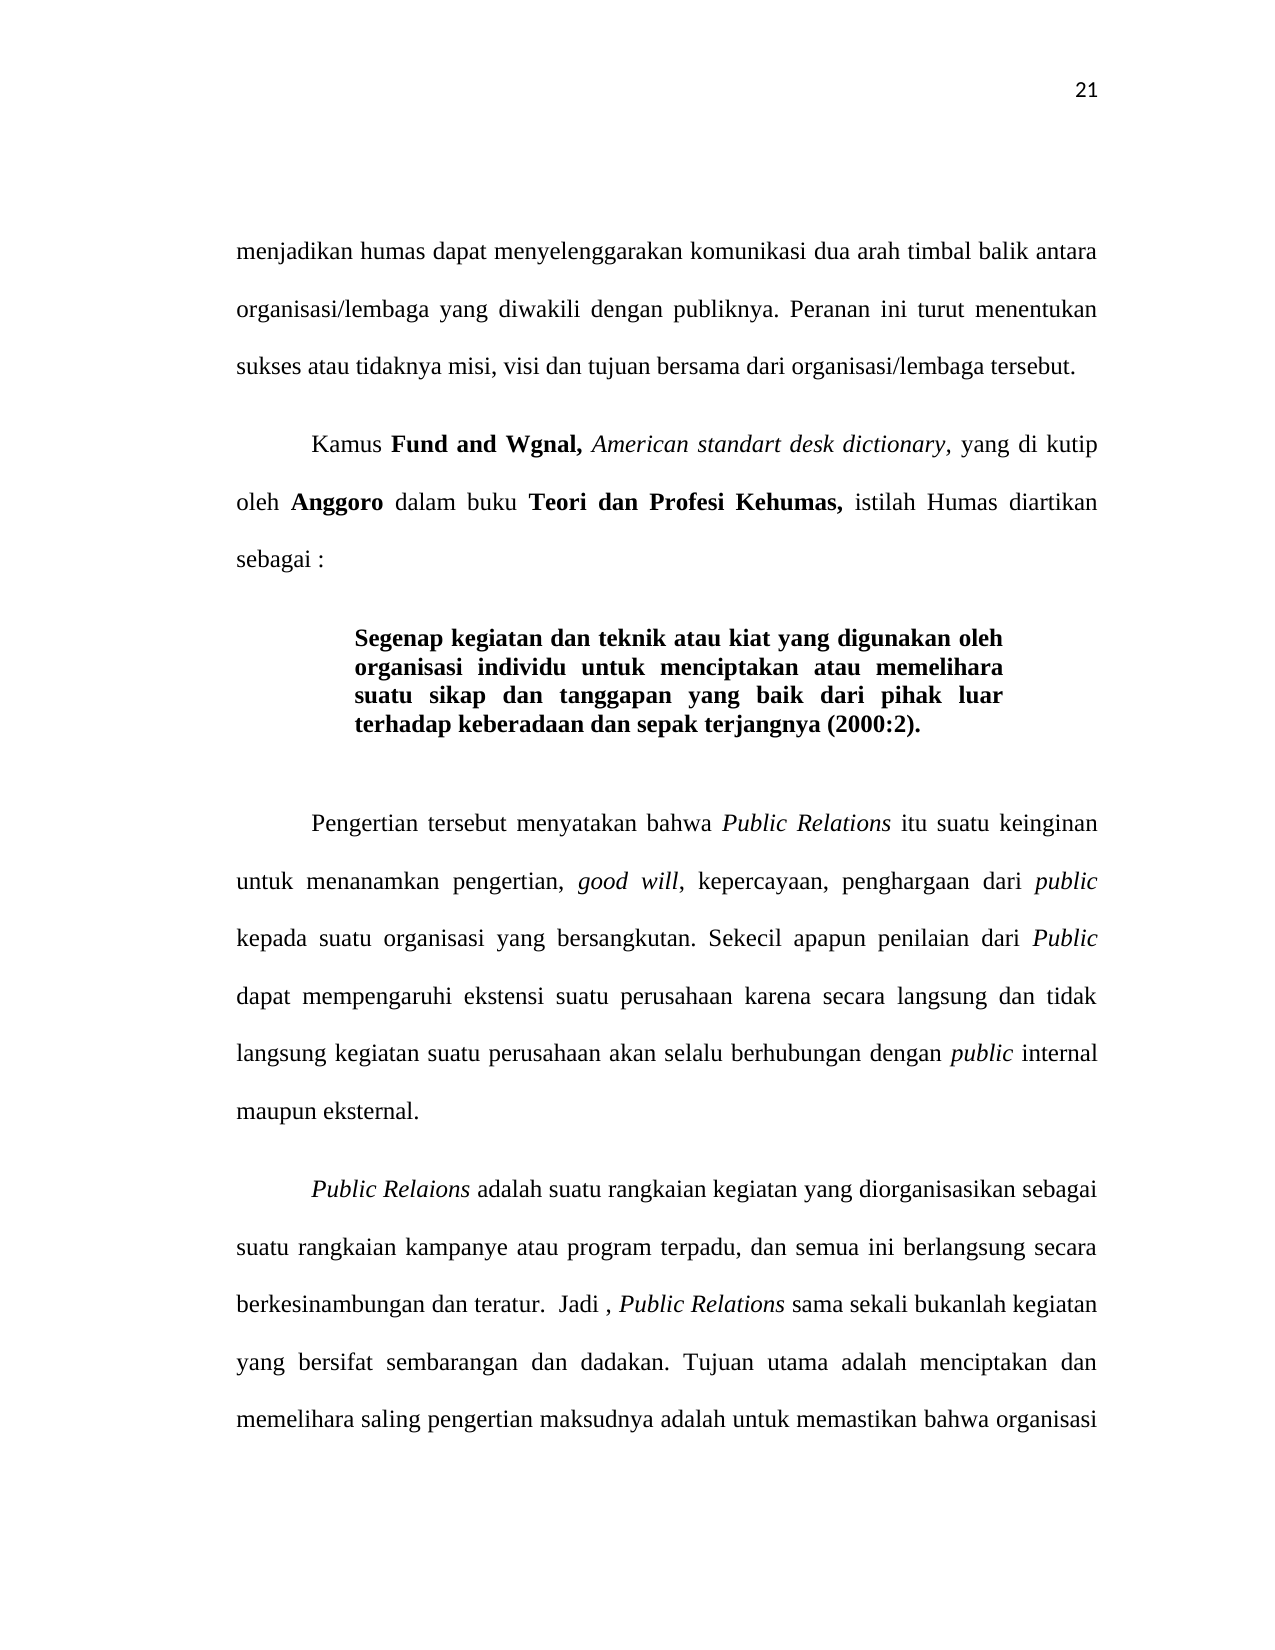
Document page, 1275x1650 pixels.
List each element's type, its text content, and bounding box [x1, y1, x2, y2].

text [236, 236, 1098, 380]
text Segenap kegiatan dan teknik atau kiat yang digunakan oleh organisasi individu untuk menciptakan atau memelihara suatu sikap dan tanggapan yang baik dari pihak luar terhadap keberadaan dan sepak terjangnya (2000:2). [354, 623, 1004, 738]
text Pengertian tersebut menyatakan bahwa Public Relations itu suatu keinginan untuk menanamkan pengertian, good will, kepercayaan, penghargaan dari public kepada suatu organisasi yang bersangkutan. Sekecil apapun penilaian dari Public dapat mempengaruhi ekstensi suatu perusahaan karena secara langsung dan tidak langsung kegiatan suatu perusahaan akan selalu berhubungan dengan public internal maupun eksternal. [236, 808, 1098, 1124]
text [236, 1174, 1098, 1433]
text Kamus Fund and Wgnal, American standart desk dictionary, yang di kutip oleh Anggoro dalam buku Teori dan Profesi Kehumas, istilah Humas diartikan sebagai : [236, 429, 1098, 573]
